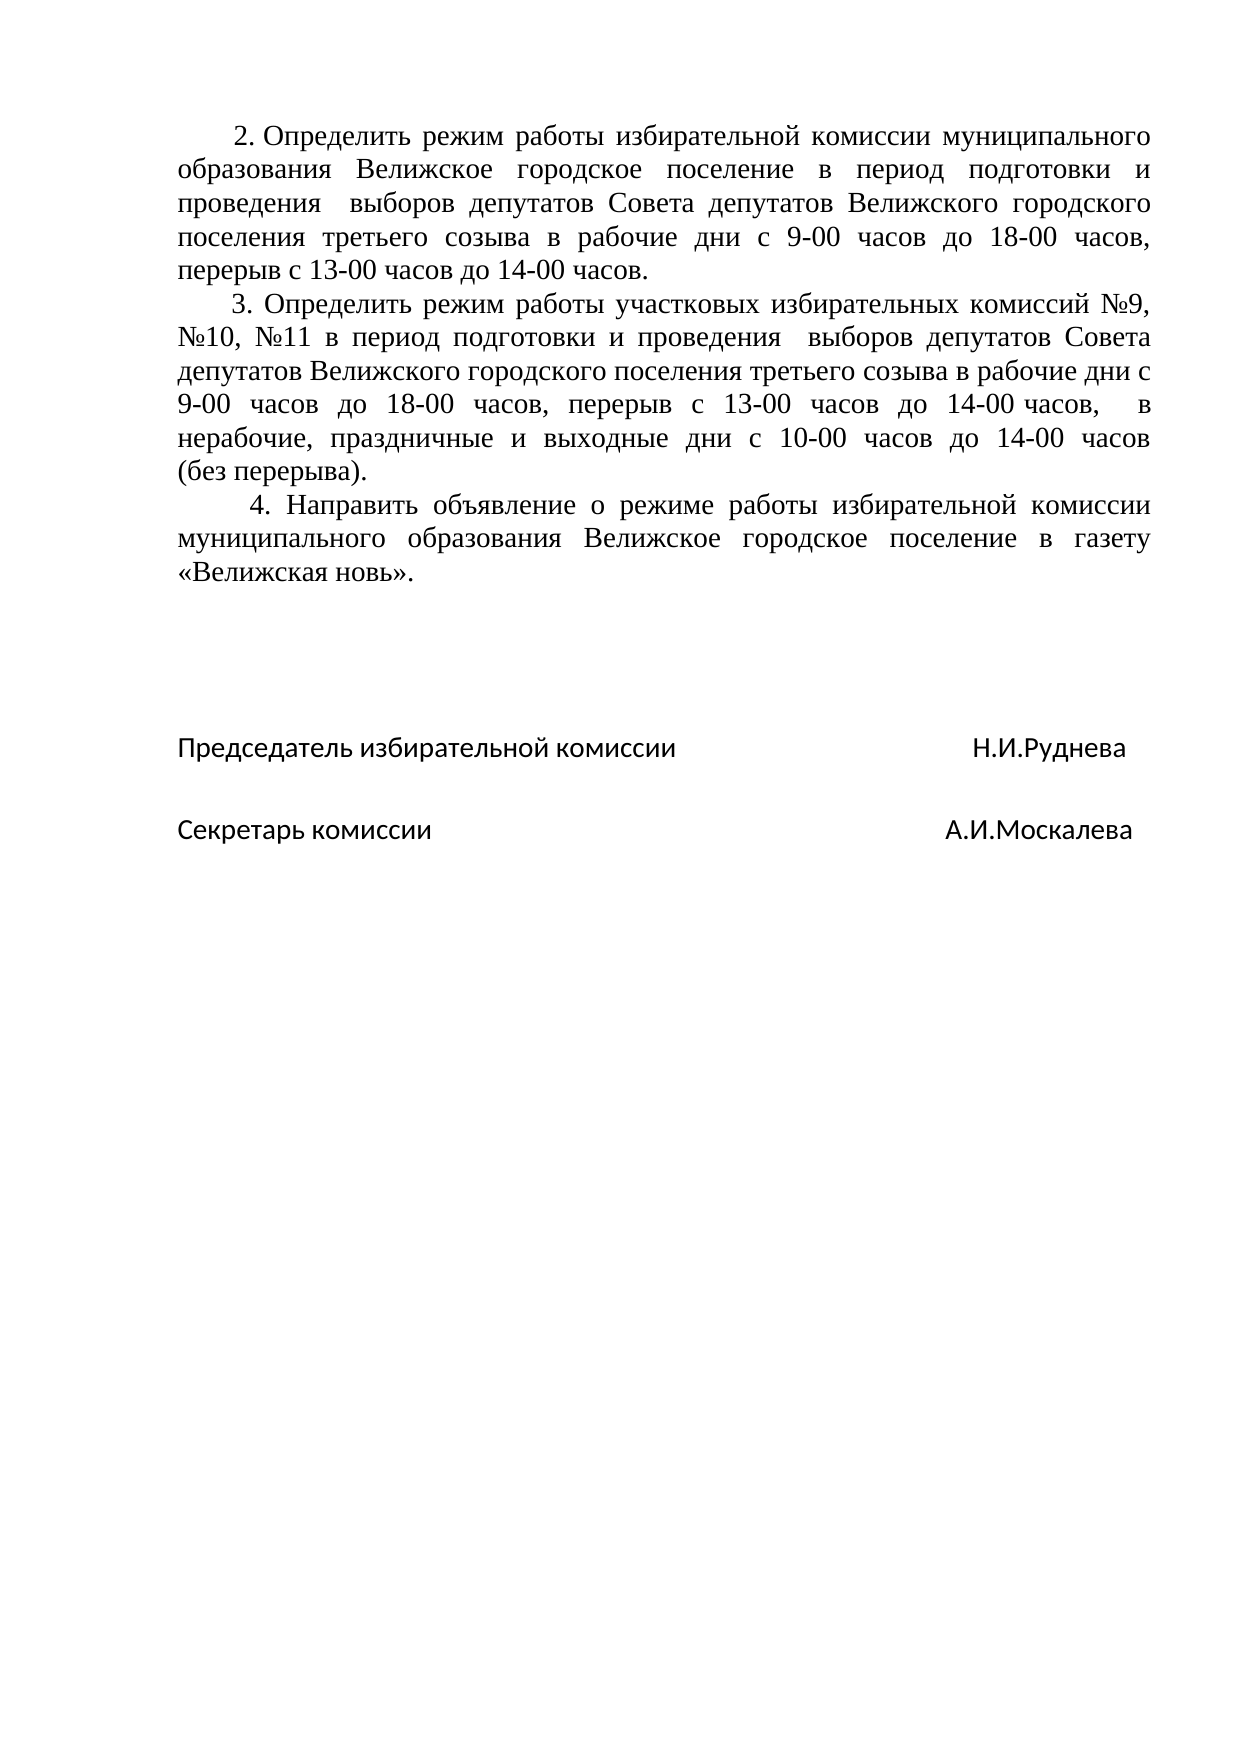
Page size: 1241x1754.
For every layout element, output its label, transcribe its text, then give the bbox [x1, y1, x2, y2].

text 4. Направить объявление о режиме работы избирательной комиссии муниципального образования Велижское городское поселение в газету «Велижская новь». [177, 487, 1152, 588]
text 2. Определить режим работы избирательной комиссии муниципального образования Велижское городское поселение в период подготовки и проведения выборов депутатов Совета депутатов Велижского городского поселения третьего созыва в рабочие дни с 9-00 часов до 18-00 часов, перерыв с 13-00 часов до 14-00 часов. [177, 118, 1152, 286]
text Секретарь комиссии А.И.Москалева [177, 811, 1152, 847]
text 3. Определить режим работы участковых избирательных комиссий №9, №10, №11 в период подготовки и проведения выборов депутатов Совета депутатов Велижского городского поселения третьего созыва в рабочие дни с 9-00 часов до 18-00 часов, перерыв с 13-00 часов до 14-00 часов, в нерабочие, праздничные и выходные дни с 10-00 часов до 14-00 часов (без перерыва). [177, 286, 1152, 487]
text Председатель избирательной комиссии Н.И.Руднева [177, 729, 1152, 765]
